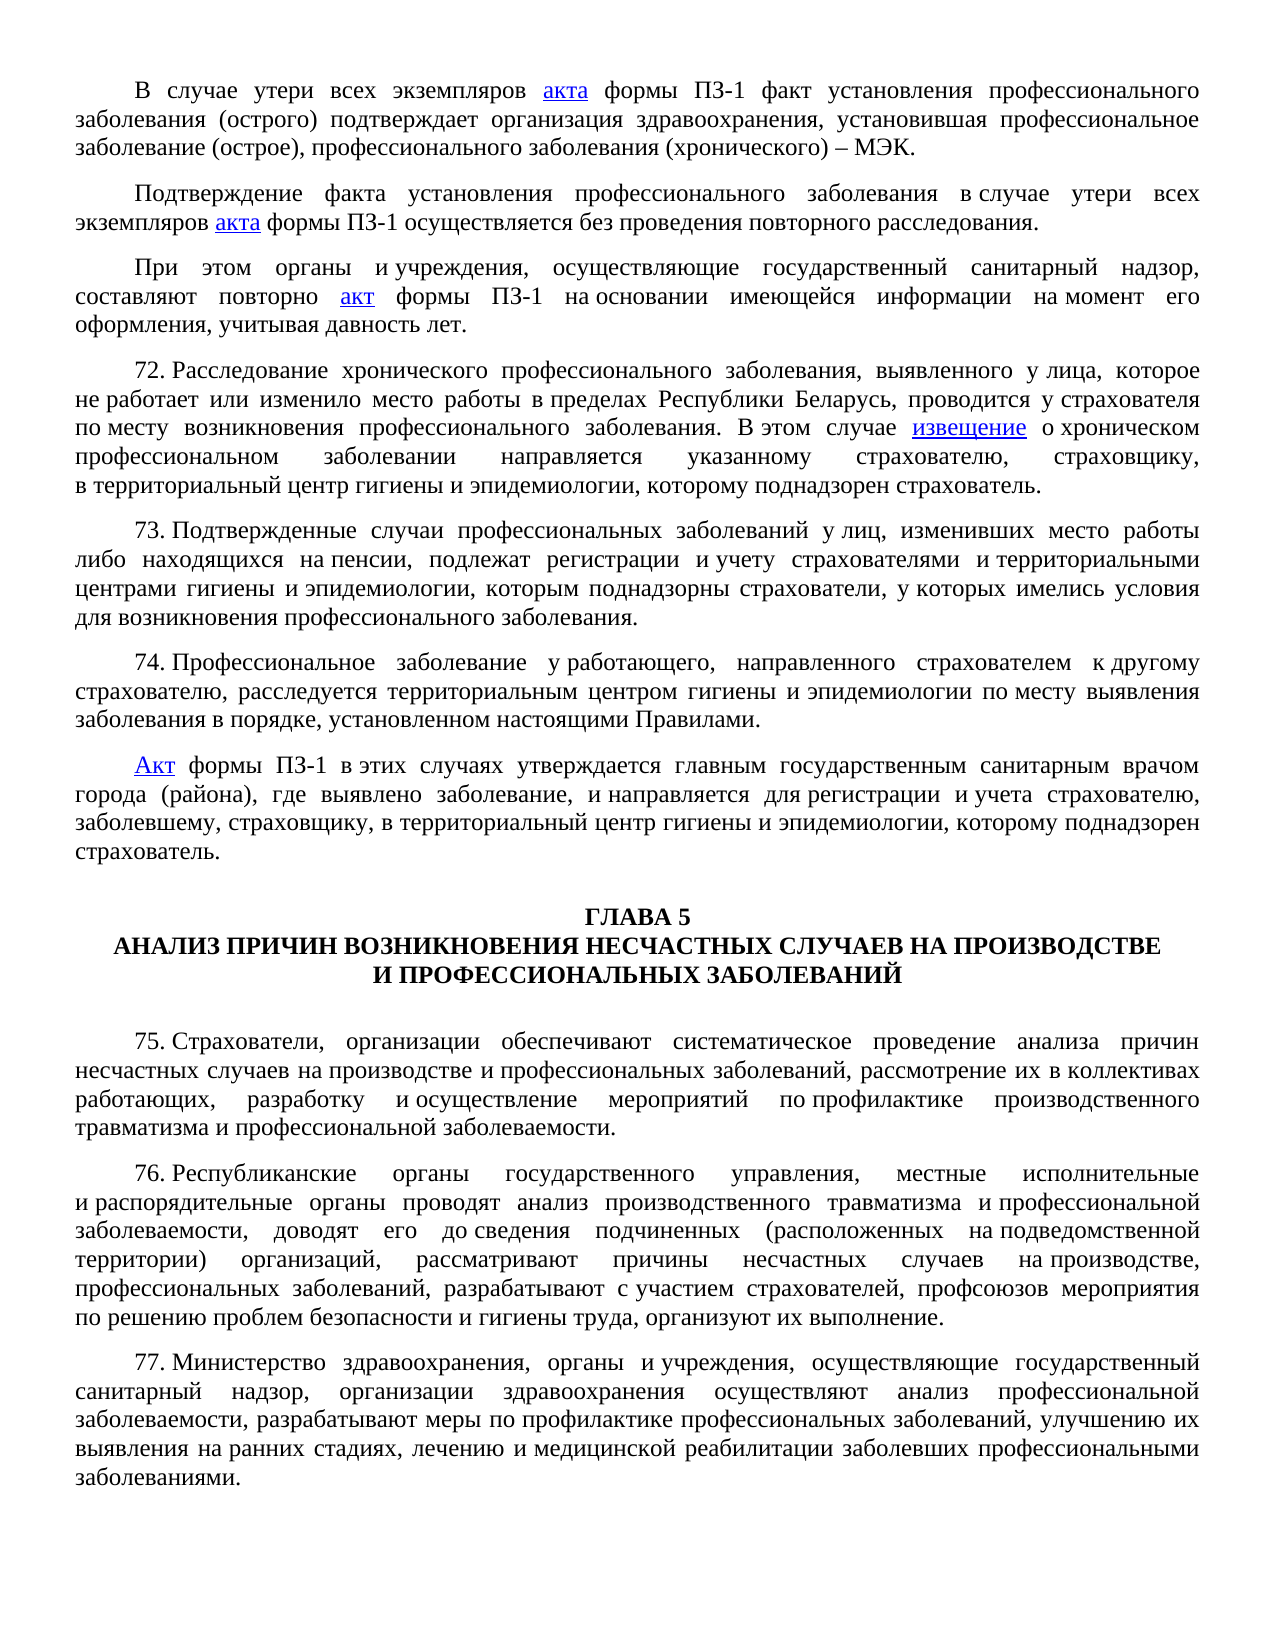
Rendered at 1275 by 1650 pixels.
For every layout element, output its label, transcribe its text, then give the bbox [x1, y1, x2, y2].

text 76. Республиканские органы государственного управления, местные исполнительные и распорядительные органы проводят анализ производственного травматизма и профессиональной заболеваемости, доводят его до сведения подчиненных (расположенных на подведомственной территории) организаций, рассматривают причины несчастных случаев на производстве, профессиональных заболеваний, разрабатывают с участием страхователей, профсоюзов мероприятия по решению проблем безопасности и гигиены труда, организуют их выполнение. [75, 1158, 1200, 1330]
text Акт формы ПЗ-1 в этих случаях утверждается главным государственным санитарным врачом города (района), где выявлено заболевание, и направляется для регистрации и учета страхователю, заболевшему, страховщику, в территориальный центр гигиены и эпидемиологии, которому поднадзорен страхователь. [75, 750, 1200, 865]
text Подтверждение факта установления профессионального заболевания в случае утери всех экземпляров акта формы ПЗ-1 осуществляется без проведения повторного расследования. [75, 178, 1200, 235]
text 73. Подтвержденные случаи профессиональных заболеваний у лиц, изменивших место работы либо находящихся на пенсии, подлежат регистрации и учету страхователями и территориальными центрами гигиены и эпидемиологии, которым поднадзорны страхователи, у которых имелись условия для возникновения профессионального заболевания. [75, 515, 1200, 630]
text ГЛАВА 5 АНАЛИЗ ПРИЧИН ВОЗНИКНОВЕНИЯ НЕСЧАСТНЫХ СЛУЧАЕВ НА ПРОИЗВОДСТВЕ И ПРОФЕССИОНАЛЬНЫХ ЗАБОЛЕВАНИЙ [75, 902, 1200, 989]
text В случае утери всех экземпляров акта формы ПЗ-1 факт установления профессионального заболевания (острого) подтверждает организация здравоохранения, установившая профессиональное заболевание (острое), профессионального заболевания (хронического) – МЭК. [75, 75, 1200, 161]
text 75. Страхователи, организации обеспечивают систематическое проведение анализа причин несчастных случаев на производстве и профессиональных заболеваний, рассмотрение их в коллективах работающих, разработку и осуществление мероприятий по профилактике производственного травматизма и профессиональной заболеваемости. [75, 1026, 1200, 1141]
text При этом органы и учреждения, осуществляющие государственный санитарный надзор, составляют повторно акт формы ПЗ-1 на основании имеющейся информации на момент его оформления, учитывая давность лет. [75, 252, 1200, 338]
text 74. Профессиональное заболевание у работающего, направленного страхователем к другому страхователю, расследуется территориальным центром гигиены и эпидемиологии по месту выявления заболевания в порядке, установленном настоящими Правилами. [75, 647, 1200, 733]
text 72. Расследование хронического профессионального заболевания, выявленного у лица, которое не работает или изменило место работы в пределах Республики Беларусь, проводится у страхователя по месту возникновения профессионального заболевания. В этом случае извещение о хроническом профессиональном заболевании направляется указанному страхователю, страховщику, в территориальный центр гигиены и эпидемиологии, которому поднадзорен страхователь. [75, 355, 1200, 499]
text 77. Министерство здравоохранения, органы и учреждения, осуществляющие государственный санитарный надзор, организации здравоохранения осуществляют анализ профессиональной заболеваемости, разрабатывают меры по профилактике профессиональных заболеваний, улучшению их выявления на ранних стадиях, лечению и медицинской реабилитации заболевших профессиональными заболеваниями. [75, 1347, 1200, 1491]
